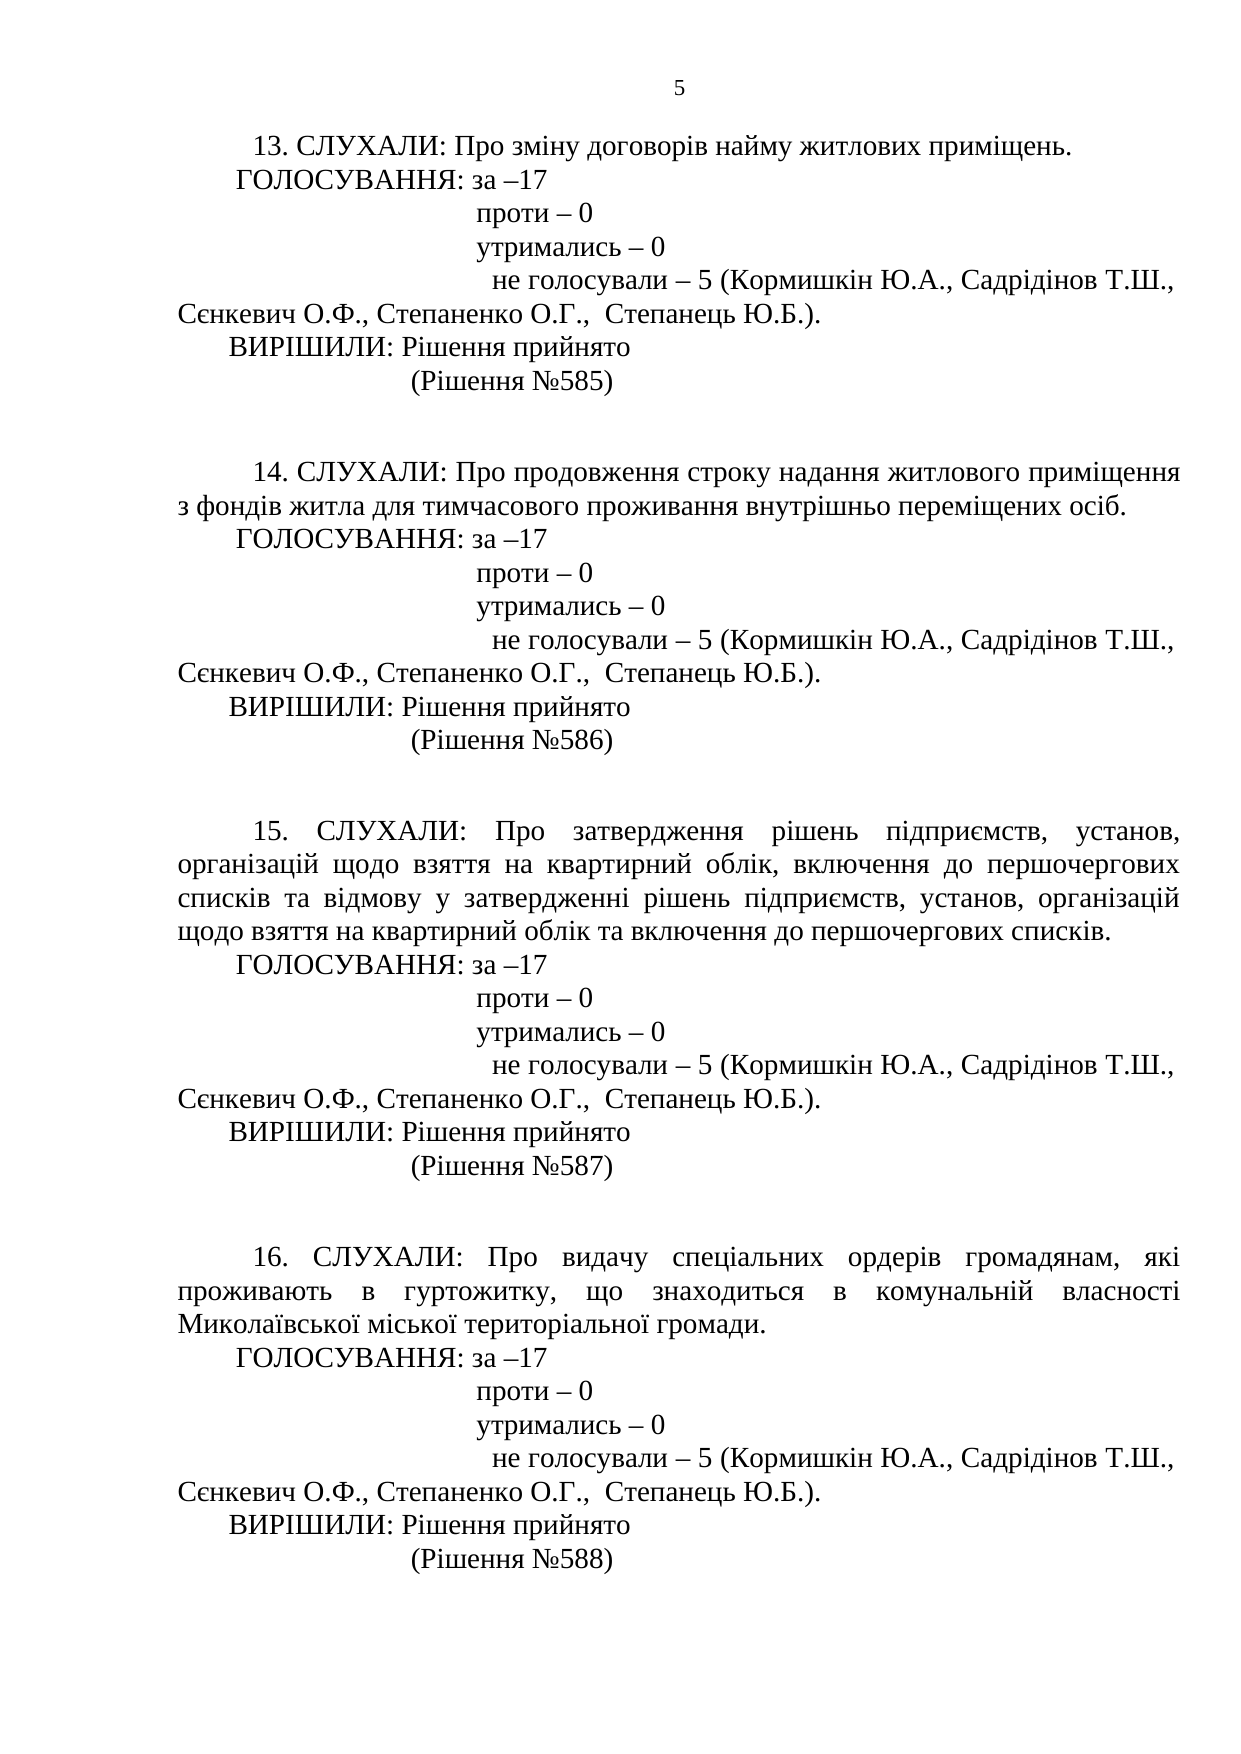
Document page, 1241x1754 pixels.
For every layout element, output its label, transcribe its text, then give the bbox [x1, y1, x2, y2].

text проти – 0 [177, 195, 1181, 229]
text проти – 0 [177, 980, 1181, 1014]
text (Рішення №587) [177, 1148, 1181, 1182]
text 13. СЛУХАЛИ: Про зміну договорів найму житлових приміщень. [177, 128, 1181, 162]
text проти – 0 [177, 555, 1181, 588]
text ВИРІШИЛИ: Рішення прийнято [177, 1114, 1181, 1148]
text утримались – 0 [177, 229, 1181, 262]
text (Рішення №585) [177, 363, 1181, 397]
text ГОЛОСУВАННЯ: за –17 [177, 947, 1181, 980]
text проти – 0 [177, 1373, 1181, 1407]
text не голосували – 5 (Кормишкін Ю.А., Садрідінов Т.Ш., Сєнкевич О.Ф., Степаненко О.Г., Степанець Ю.Б.). [177, 1440, 1181, 1507]
text 14. СЛУХАЛИ: Про продовження строку надання житлового приміщення з фондів житла для тимчасового проживання внутрішньо переміщених осіб. [177, 454, 1181, 521]
text (Рішення №586) [177, 722, 1181, 756]
text ГОЛОСУВАННЯ: за –17 [177, 521, 1181, 555]
text ГОЛОСУВАННЯ: за –17 [177, 162, 1181, 195]
text 15. СЛУХАЛИ: Про затвердження рішень підприємств, установ, організацій щодо взяття на квартирний облік, включення до першочергових списків та відмову у затвердженні рішень підприємств, установ, організацій щодо взяття на квартирний облік та включення до першочергових списків. [177, 813, 1181, 947]
text ВИРІШИЛИ: Рішення прийнято [177, 689, 1181, 722]
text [177, 262, 1181, 329]
text ВИРІШИЛИ: Рішення прийнято [177, 329, 1181, 363]
text ГОЛОСУВАННЯ: за –17 [177, 1340, 1181, 1373]
text утримались – 0 [177, 588, 1181, 622]
text (Рішення №588) [177, 1541, 1181, 1574]
text ВИРІШИЛИ: Рішення прийнято [177, 1507, 1181, 1541]
text утримались – 0 [177, 1407, 1181, 1440]
text не голосували – 5 (Кормишкін Ю.А., Садрідінов Т.Ш., Сєнкевич О.Ф., Степаненко О.Г., Степанець Ю.Б.). [177, 1047, 1181, 1114]
text утримались – 0 [177, 1014, 1181, 1047]
text не голосували – 5 (Кормишкін Ю.А., Садрідінов Т.Ш., Сєнкевич О.Ф., Степаненко О.Г., Степанець Ю.Б.). [177, 622, 1181, 689]
text 16. СЛУХАЛИ: Про видачу спеціальних ордерів громадянам, які проживають в гуртожитку, що знаходиться в комунальній власності Миколаївської міської територіальної громади. [177, 1239, 1181, 1340]
